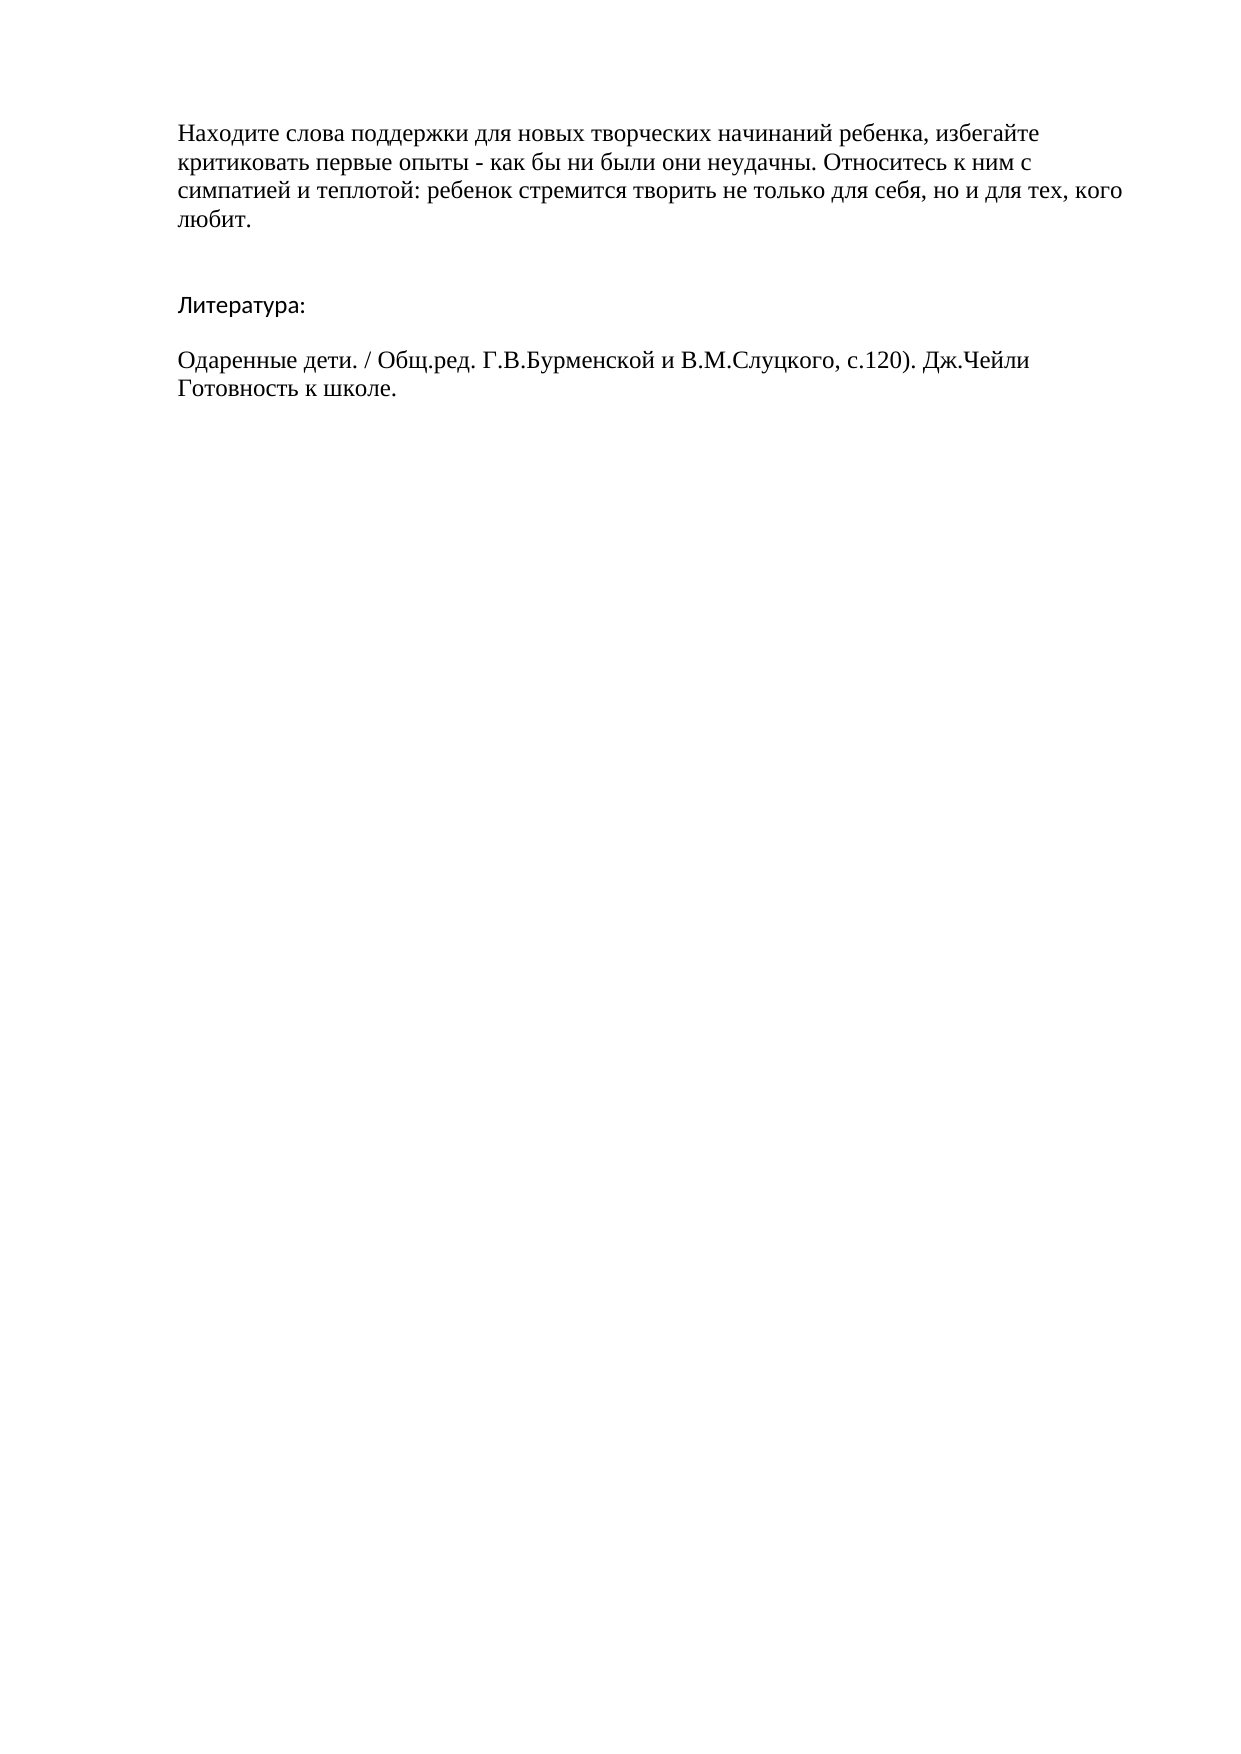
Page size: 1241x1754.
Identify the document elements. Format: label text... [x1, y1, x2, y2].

text Литература: [177, 289, 1152, 319]
text Находите слова поддержки для новых творческих начинаний ребенка, избегайте критиковать первые опыты - как бы ни были они неудачны. Относитесь к ним с симпатией и теплотой: ребенок стремится творить не только для себя, но и для тех, кого любит. [177, 118, 1152, 233]
text Одаренные дети. / Общ.ред. Г.В.Бурменской и В.М.Слуцкого, с.120). Дж.Чейли Готовность к школе. [177, 345, 1152, 402]
